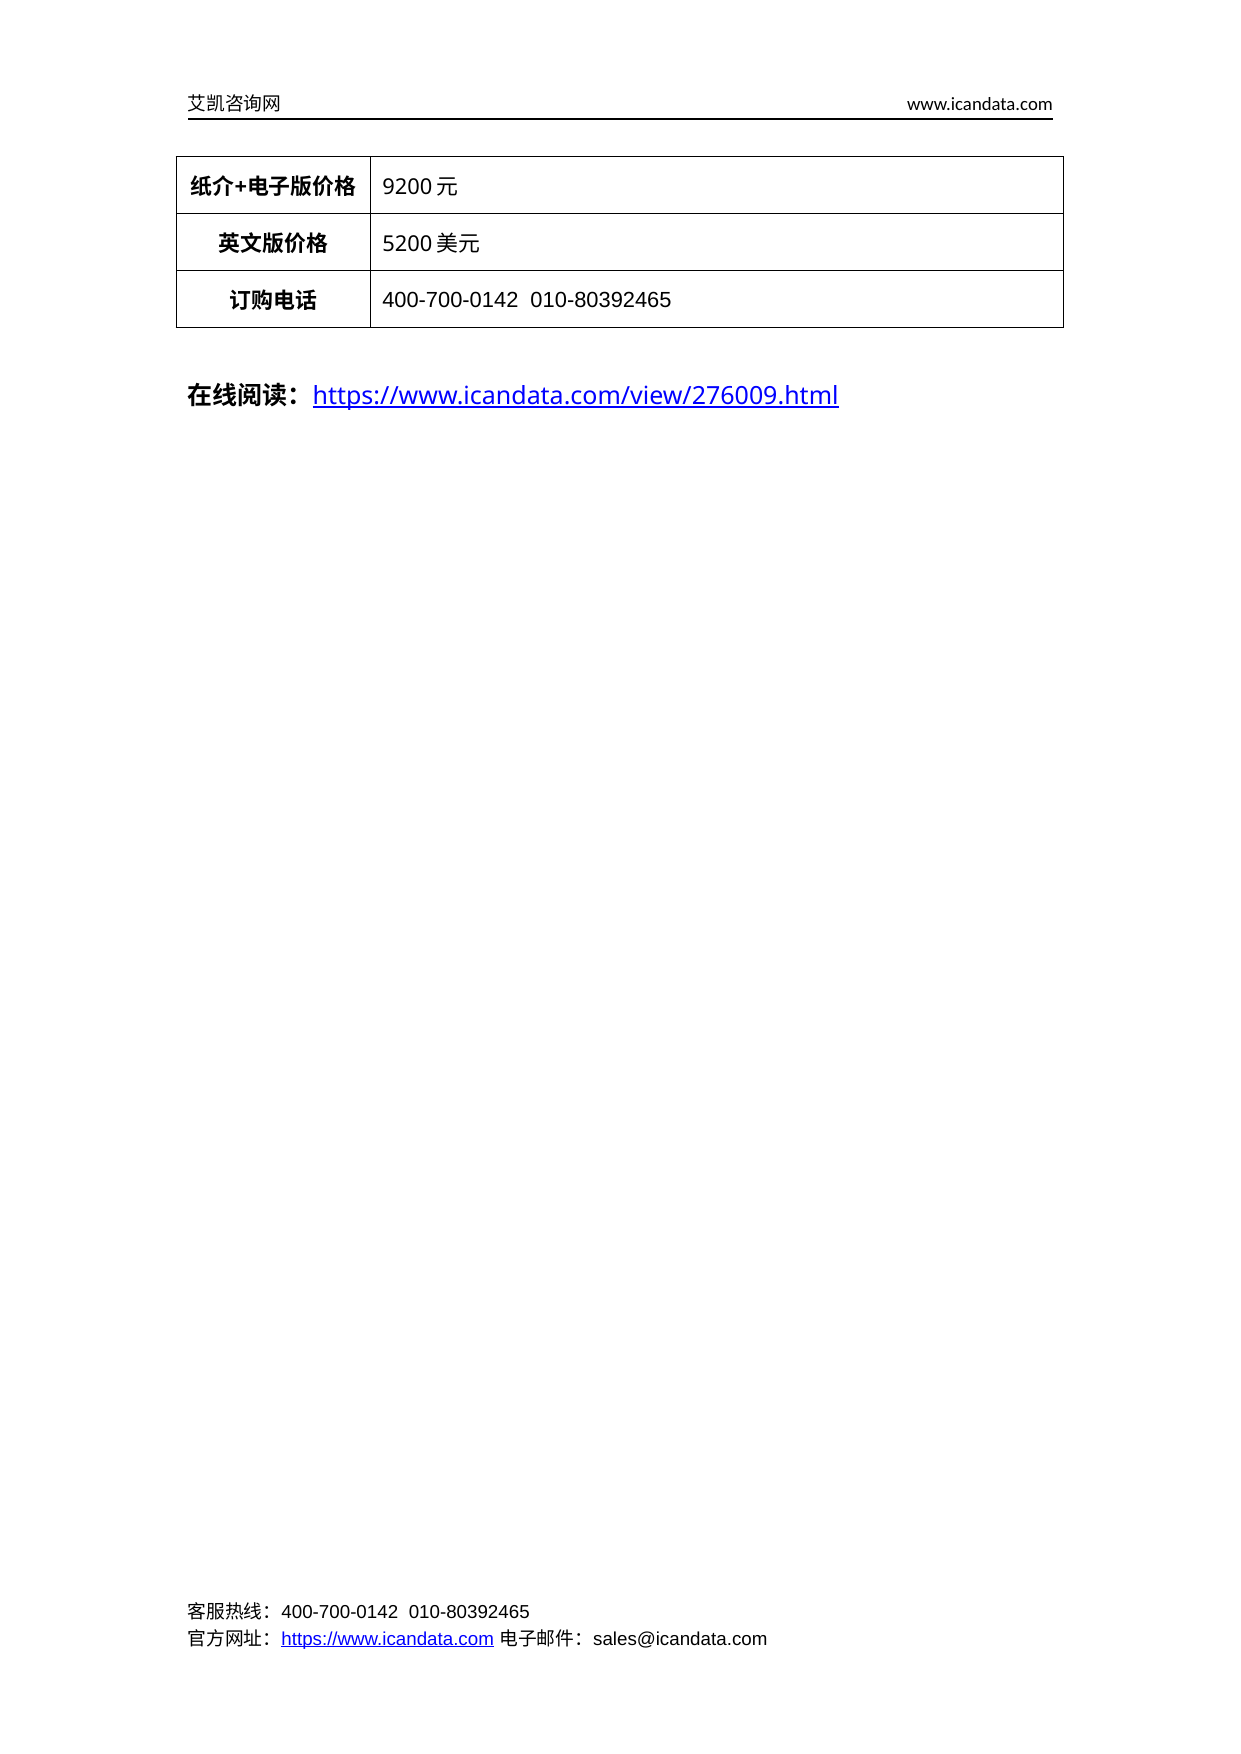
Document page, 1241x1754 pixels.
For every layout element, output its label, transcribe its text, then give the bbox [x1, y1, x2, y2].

table_cell 英文版价格 [177, 214, 370, 270]
table_cell 订购电话 [177, 271, 370, 327]
table_cell 5200美元 [371, 214, 1063, 270]
text 在线阅读：https://www.icandata.com/view/276009.html [187, 361, 1053, 426]
table_cell 400-700-0142 010-80392465 [371, 271, 1063, 327]
table_cell 纸介+电子版价格 [177, 157, 370, 213]
table_cell 9200元 [371, 157, 1063, 213]
